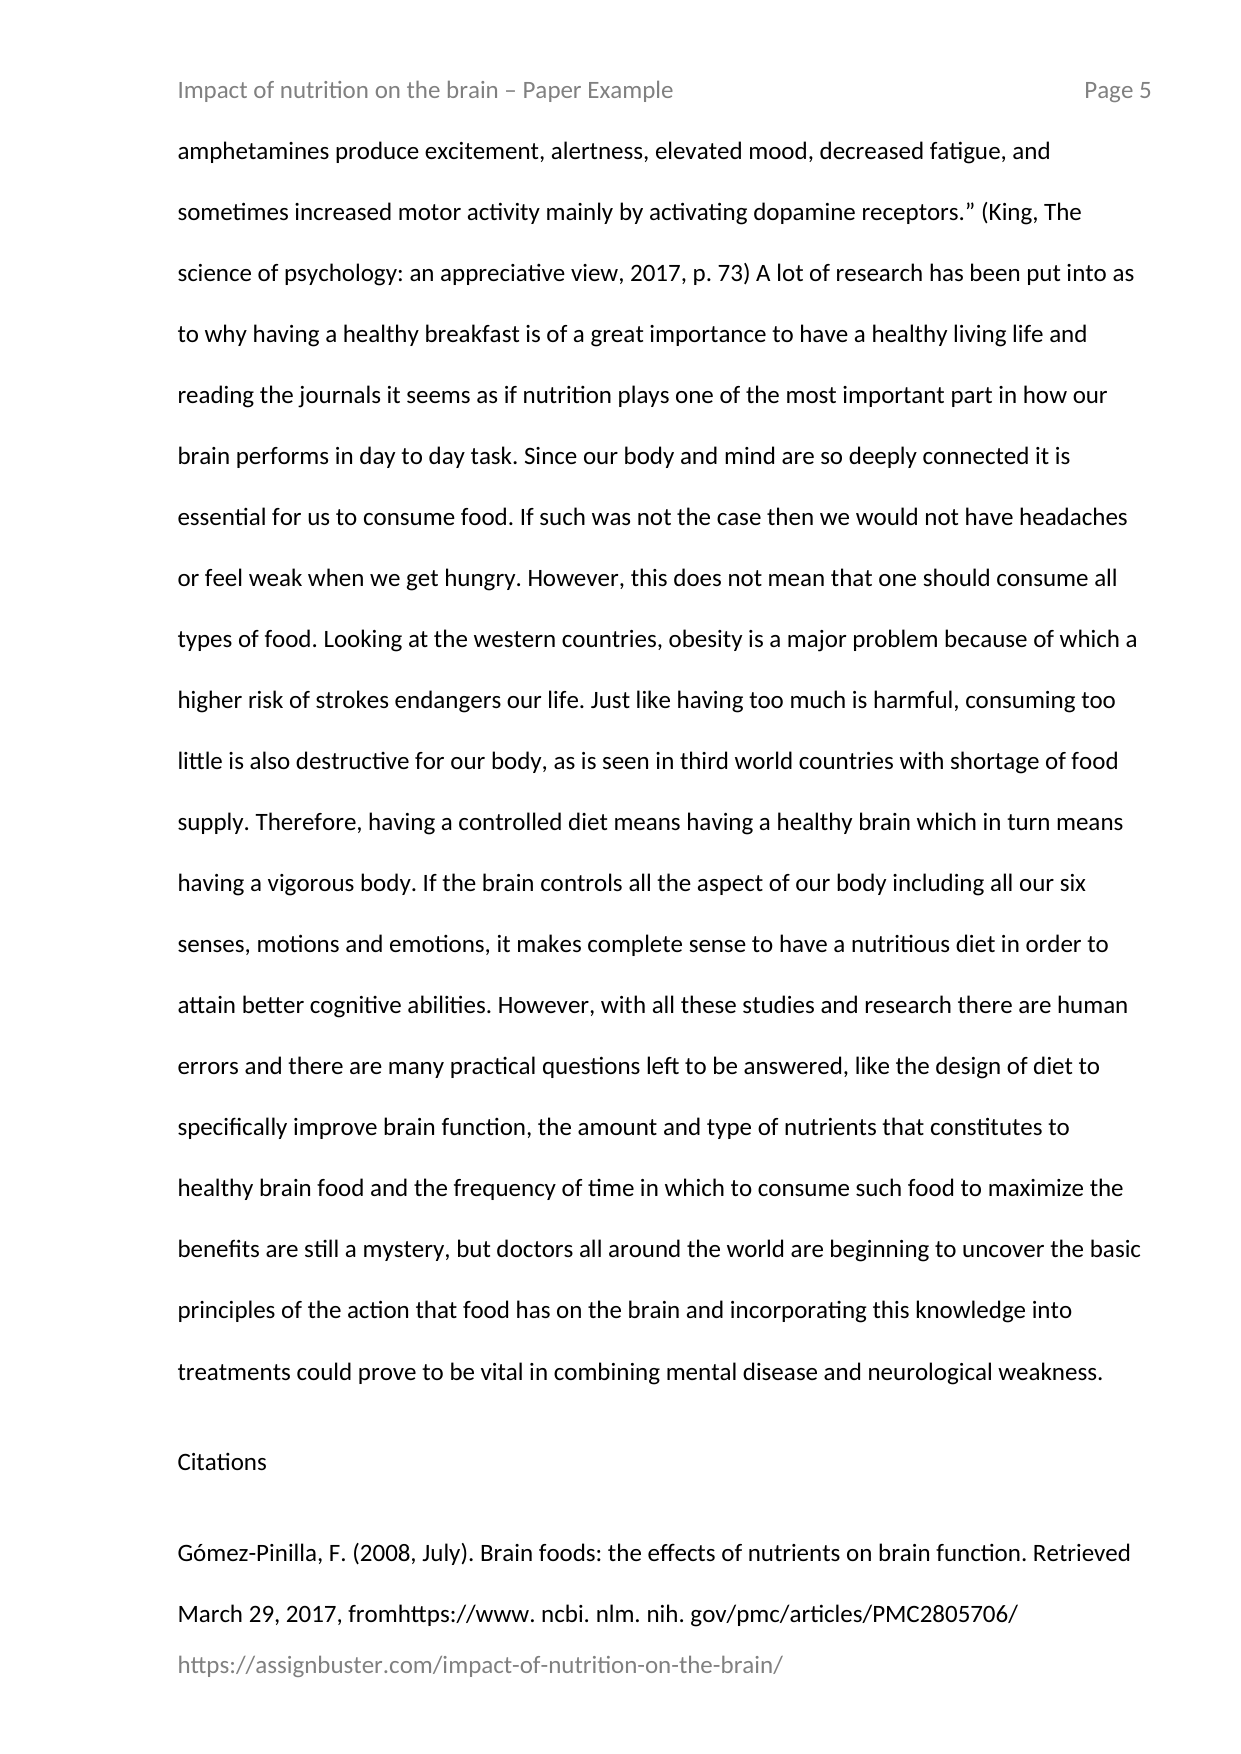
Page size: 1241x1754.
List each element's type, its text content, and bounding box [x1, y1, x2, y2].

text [177, 135, 1152, 1386]
text Gómez-Pinilla, F. (2008, July). Brain foods: the effects of nutrients on brain function. Retrieved March 29, 2017, fromhttps://www. ncbi. nlm. nih. gov/pmc/articles/PMC2805706/ [177, 1537, 1152, 1628]
text Citations [177, 1446, 1152, 1477]
